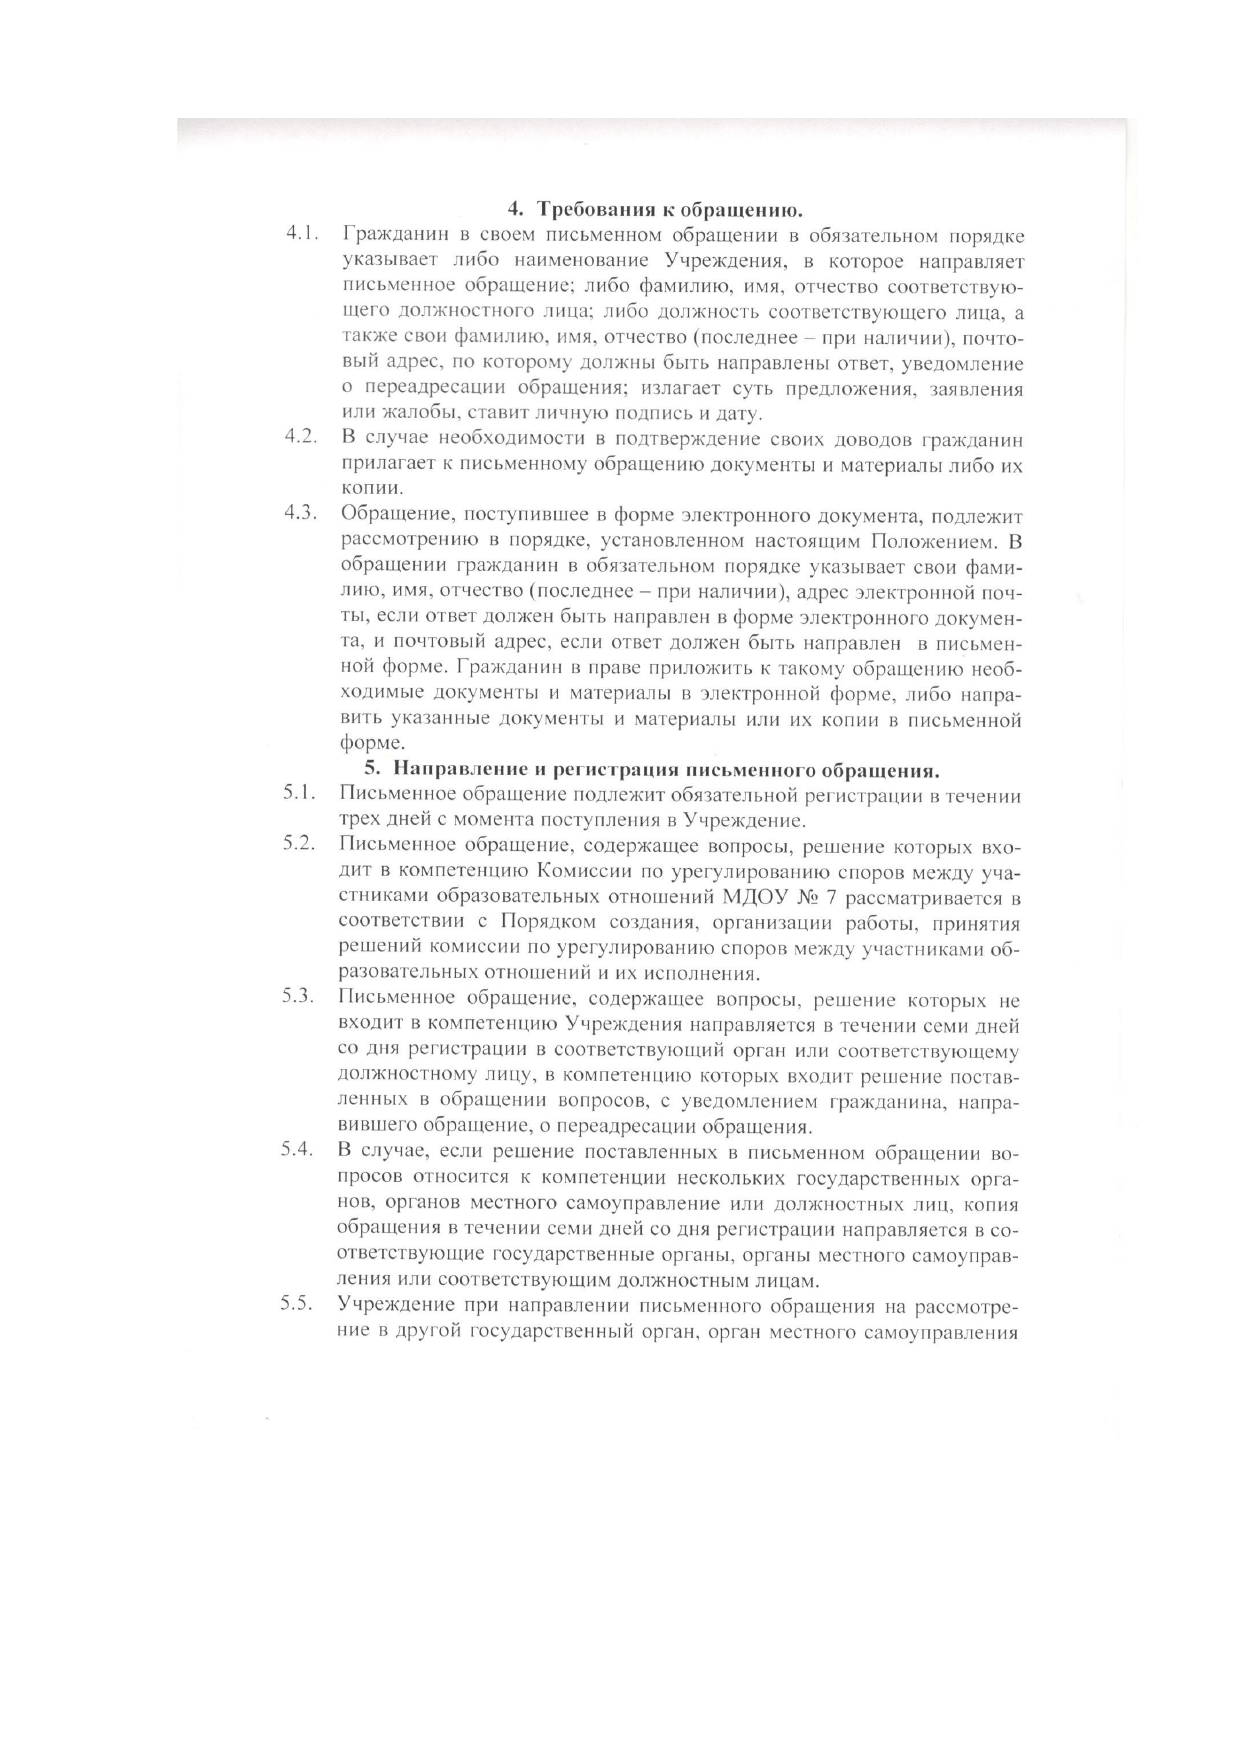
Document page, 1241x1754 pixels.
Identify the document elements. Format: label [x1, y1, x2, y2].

picture [177, 118, 1152, 1458]
